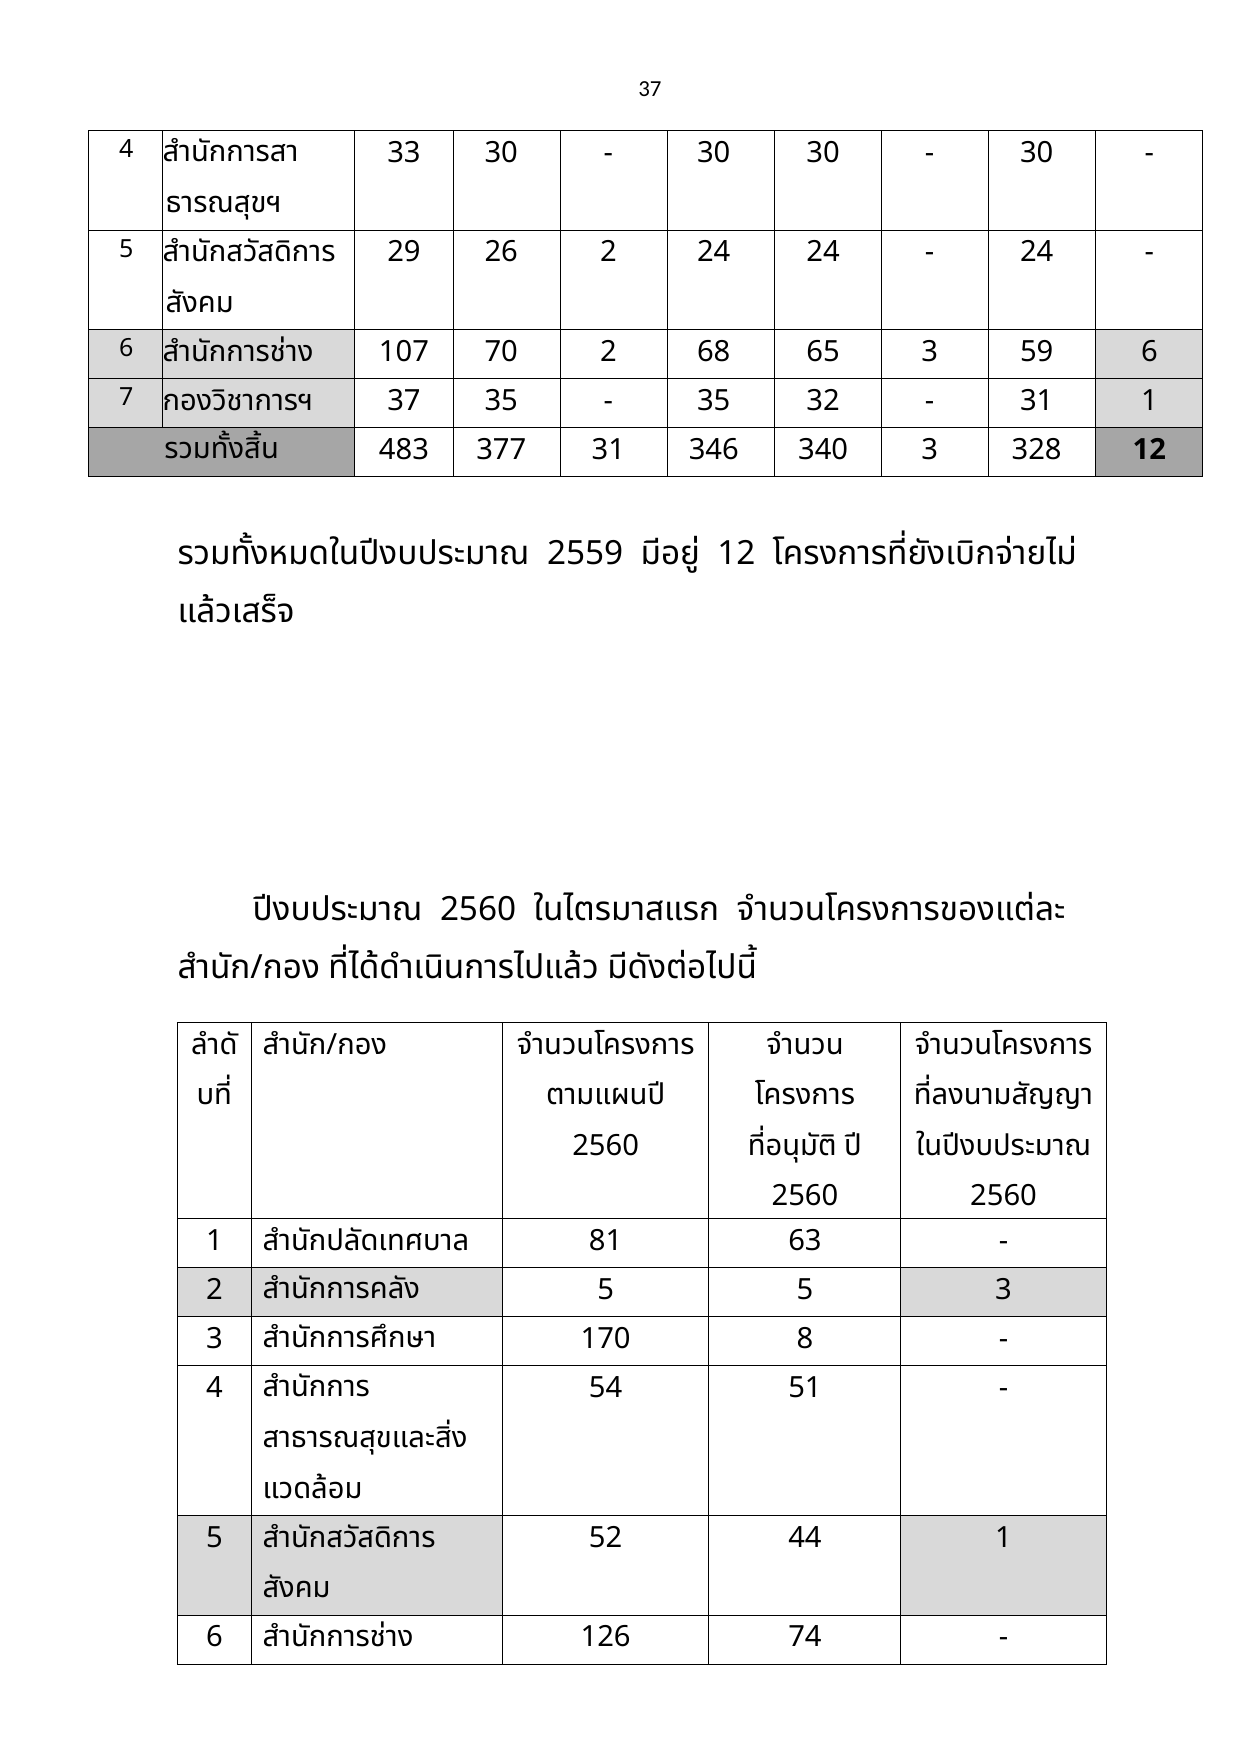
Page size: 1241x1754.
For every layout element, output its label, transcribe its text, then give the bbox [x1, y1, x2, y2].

table_cell 30 [454, 131, 560, 229]
table_cell 5 [709, 1268, 900, 1316]
table_cell 81 [503, 1219, 708, 1267]
table_cell สำนักการสาธารณสุขฯ [163, 131, 354, 229]
table_cell 1 [901, 1516, 1106, 1615]
table_cell 12 [1096, 428, 1202, 476]
table_cell - [901, 1317, 1106, 1365]
table_header จำนวนโครงการ ที่อนุมัติ ปี 2560 [709, 1023, 900, 1218]
table_cell 4 [178, 1366, 251, 1515]
table_header ลำดับที่ [178, 1023, 251, 1218]
table_cell 346 [668, 428, 774, 476]
table_cell 5 [178, 1516, 251, 1615]
table_cell 35 [454, 379, 560, 427]
table_cell สำนักการคลัง [252, 1268, 502, 1316]
table_cell 30 [668, 131, 774, 229]
table_cell สำนักสวัสดิการสังคม [163, 231, 354, 329]
table_cell 59 [989, 330, 1095, 378]
table_cell 51 [709, 1366, 900, 1515]
table_cell 377 [454, 428, 560, 476]
table_cell 63 [709, 1219, 900, 1267]
table_cell - [1096, 231, 1202, 329]
table_cell 170 [503, 1317, 708, 1365]
table_cell 3 [901, 1268, 1106, 1316]
table_cell 483 [355, 428, 453, 476]
table_cell 26 [454, 231, 560, 329]
table_cell 1 [178, 1219, 251, 1267]
table_cell 6 [89, 330, 162, 378]
text รวมทั้งหมดในปีงบประมาณ 2559 มีอยู่ 12 โครงการที่ยังเบิกจ่ายไม่แล้วเสร็จ [177, 529, 1122, 638]
table_cell 24 [989, 231, 1095, 329]
table_cell 31 [989, 379, 1095, 427]
table_cell 24 [775, 231, 881, 329]
table_cell สำนักการศึกษา [252, 1317, 502, 1365]
table_cell 2 [561, 330, 667, 378]
text ปีงบประมาณ 2560 ในไตรมาสแรก จำนวนโครงการของแต่ละสำนัก/กอง ที่ได้ดำเนินการไปแล้ว มีดังต่อไปนี้ [177, 885, 1122, 994]
table_cell 3 [178, 1317, 251, 1365]
table_cell 3 [882, 428, 988, 476]
table_cell 32 [775, 379, 881, 427]
table_cell 6 [1096, 330, 1202, 378]
table_cell 24 [668, 231, 774, 329]
table_cell 44 [709, 1516, 900, 1615]
table_header จำนวนโครงการ ตามแผนปี 2560 [503, 1023, 708, 1218]
table_cell 328 [989, 428, 1095, 476]
table_cell 52 [503, 1516, 708, 1615]
table_cell - [901, 1616, 1106, 1664]
table_cell 35 [668, 379, 774, 427]
table_cell 74 [709, 1616, 900, 1664]
table_cell - [901, 1366, 1106, 1515]
table_cell 7 [89, 379, 162, 427]
table_cell 2 [561, 231, 667, 329]
table_cell สำนักปลัดเทศบาล [252, 1219, 502, 1267]
table_cell 8 [709, 1317, 900, 1365]
table_cell 340 [775, 428, 881, 476]
table_cell 2 [178, 1268, 251, 1316]
table_cell สำนักการสาธารณสุขและสิ่งแวดล้อม [252, 1366, 502, 1515]
table_cell - [882, 131, 988, 229]
table_cell - [561, 379, 667, 427]
table_cell 107 [355, 330, 453, 378]
table_cell กองวิชาการฯ [163, 379, 354, 427]
table_cell สำนักสวัสดิการสังคม [252, 1516, 502, 1615]
table_cell 33 [355, 131, 453, 229]
table_cell 6 [178, 1616, 251, 1664]
table_cell 30 [775, 131, 881, 229]
table_cell - [882, 231, 988, 329]
table_header จำนวนโครงการ ที่ลงนามสัญญา ในปีงบประมาณ 2560 [901, 1023, 1106, 1218]
table_header สำนัก/กอง [252, 1023, 502, 1218]
table_cell 3 [882, 330, 988, 378]
table_cell 31 [561, 428, 667, 476]
table_cell 126 [503, 1616, 708, 1664]
table_cell 70 [454, 330, 560, 378]
table_cell - [882, 379, 988, 427]
table_cell 65 [775, 330, 881, 378]
table_cell - [901, 1219, 1106, 1267]
table_cell 29 [355, 231, 453, 329]
table_cell - [561, 131, 667, 229]
table_cell 54 [503, 1366, 708, 1515]
table_cell 30 [989, 131, 1095, 229]
table_cell 1 [1096, 379, 1202, 427]
table_cell สำนักการช่าง [163, 330, 354, 378]
table_cell 68 [668, 330, 774, 378]
table_cell รวมทั้งสิ้น [89, 428, 354, 476]
table_cell 4 [89, 131, 162, 229]
table_cell 37 [355, 379, 453, 427]
table_cell 5 [503, 1268, 708, 1316]
table_cell - [1096, 131, 1202, 229]
table_cell สำนักการช่าง [252, 1616, 502, 1664]
table_cell 5 [89, 231, 162, 329]
